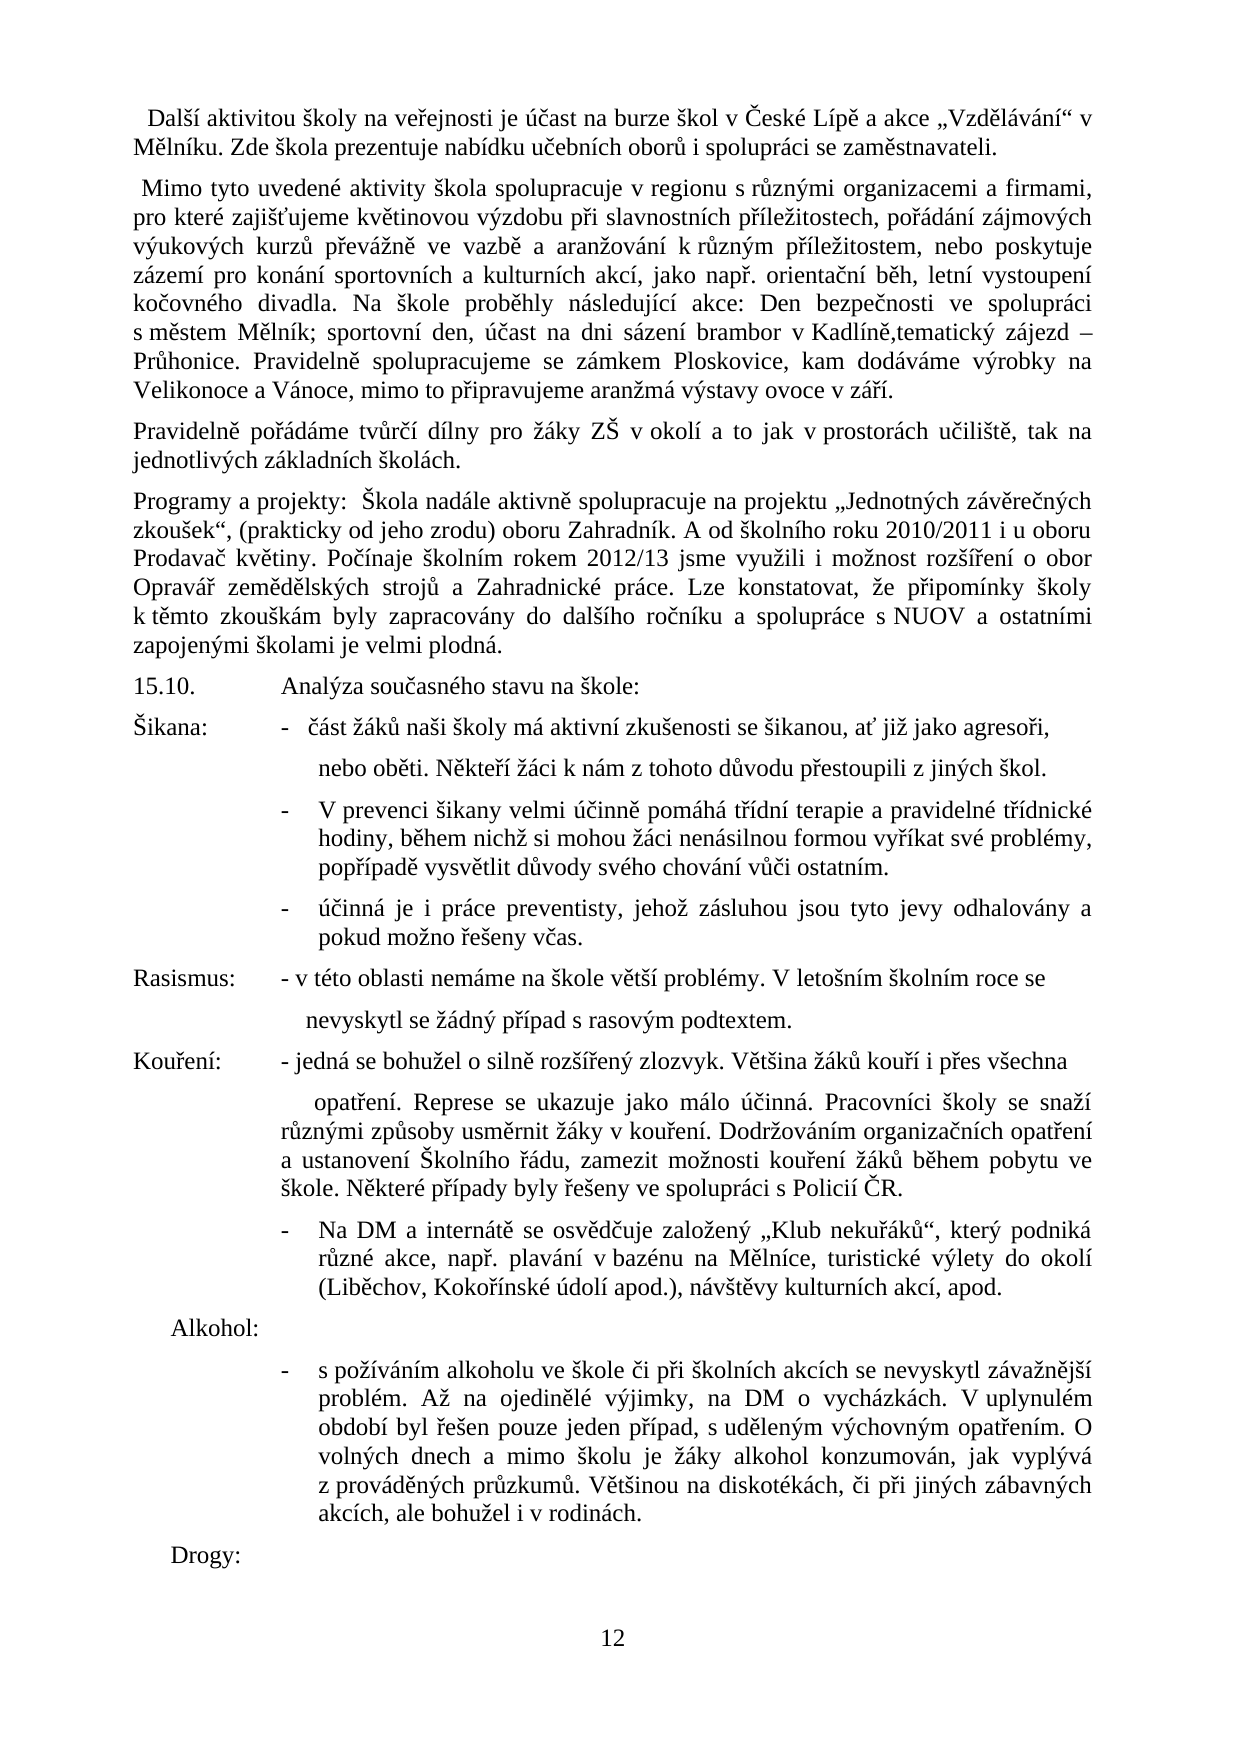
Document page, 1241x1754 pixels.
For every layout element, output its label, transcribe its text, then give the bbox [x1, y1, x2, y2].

list Analýza současného stavu na škole: [133, 671, 1092, 700]
text Programy a projekty: Škola nadále aktivně spolupracuje na projektu „Jednotných závěrečných zkoušek“, (prakticky od jeho zrodu) oboru Zahradník. A od školního roku 2010/2011 i u oboru Prodavač květiny. Počínaje školním rokem 2012/13 jsme využili i možnost rozšíření o obor Opravář zemědělských strojů a Zahradnické práce. Lze konstatovat, že připomínky školy k těmto zkouškám byly zapracovány do dalšího ročníku a spolupráce s NUOV a ostatními zapojenými školami je velmi plodná. [133, 486, 1092, 658]
list účinná je i práce preventisty, jehož zásluhou jsou tyto jevy odhalovány a pokud možno řešeny včas. [281, 893, 1092, 951]
text nevyskytl se žádný případ s rasovým podtextem. [133, 1005, 1092, 1033]
text nebo oběti. Někteří žáci k nám z tohoto důvodu přestoupili z jiných škol. [133, 753, 1092, 782]
list s požíváním alkoholu ve škole či při školních akcích se nevyskytl závažnější problém. Až na ojedinělé výjimky, na DM o vycházkách. V uplynulém období byl řešen pouze jeden případ, s uděleným výchovným opatřením. O volných dnech a mimo školu je žáky alkohol konzumován, jak vyplývá z prováděných průzkumů. Většinou na diskotékách, či při jiných zábavných akcích, ale bohužel i v rodinách. [281, 1355, 1092, 1527]
list V prevenci šikany velmi účinně pomáhá třídní terapie a pravidelné třídnické hodiny, během nichž si mohou žáci nenásilnou formou vyříkat své problémy, popřípadě vysvětlit důvody svého chování vůči ostatním. [281, 795, 1092, 881]
text opatření. Represe se ukazuje jako málo účinná. Pracovníci školy se snaží různými způsoby usměrnit žáky v kouření. Dodržováním organizačních opatření a ustanovení Školního řádu, zamezit možnosti kouření žáků během pobytu ve škole. Některé případy byly řešeny ve spolupráci s Policií ČR. [281, 1087, 1092, 1202]
text Kouření: - jedná se bohužel o silně rozšířený zlozvyk. Většina žáků kouří i přes všechna [133, 1046, 1092, 1075]
text Mimo tyto uvedené aktivity škola spolupracuje v regionu s různými organizacemi a firmami, pro které zajišťujeme květinovou výzdobu při slavnostních příležitostech, pořádání zájmových výukových kurzů převážně ve vazbě a aranžování k různým příležitostem, nebo poskytuje zázemí pro konání sportovních a kulturních akcí, jako např. orientační běh, letní vystoupení kočovného divadla. Na škole proběhly následující akce: Den bezpečnosti ve spolupráci s městem Mělník; sportovní den, účast na dni sázení brambor v Kadlíně,tematický zájezd – Průhonice. Pravidelně spolupracujeme se zámkem Ploskovice, kam dodáváme výrobky na Velikonoce a Vánoce, mimo to připravujeme aranžmá výstavy ovoce v září. [133, 173, 1092, 403]
text Další aktivitou školy na veřejnosti je účast na burze škol v České Lípě a akce „Vzdělávání“ v Mělníku. Zde škola prezentuje nabídku učebních oborů i spolupráci se zaměstnavateli. [133, 103, 1092, 161]
text Šikana: - část žáků naši školy má aktivní zkušenosti se šikanou, ať již jako agresoři, [133, 712, 1092, 741]
text Drogy: [170, 1540, 1092, 1568]
list Na DM a internátě se osvědčuje založený „Klub nekuřáků“, který podniká různé akce, např. plavání v bazénu na Mělníce, turistické výlety do okolí (Liběchov, Kokořínské údolí apod.), návštěvy kulturních akcí, apod. [281, 1215, 1092, 1301]
text Pravidelně pořádáme tvůrčí dílny pro žáky ZŠ v okolí a to jak v prostorách učiliště, tak na jednotlivých základních školách. [133, 416, 1092, 473]
text Rasismus: - v této oblasti nemáme na škole větší problémy. V letošním školním roce se [133, 963, 1092, 992]
text Alkohol: [170, 1313, 1092, 1342]
